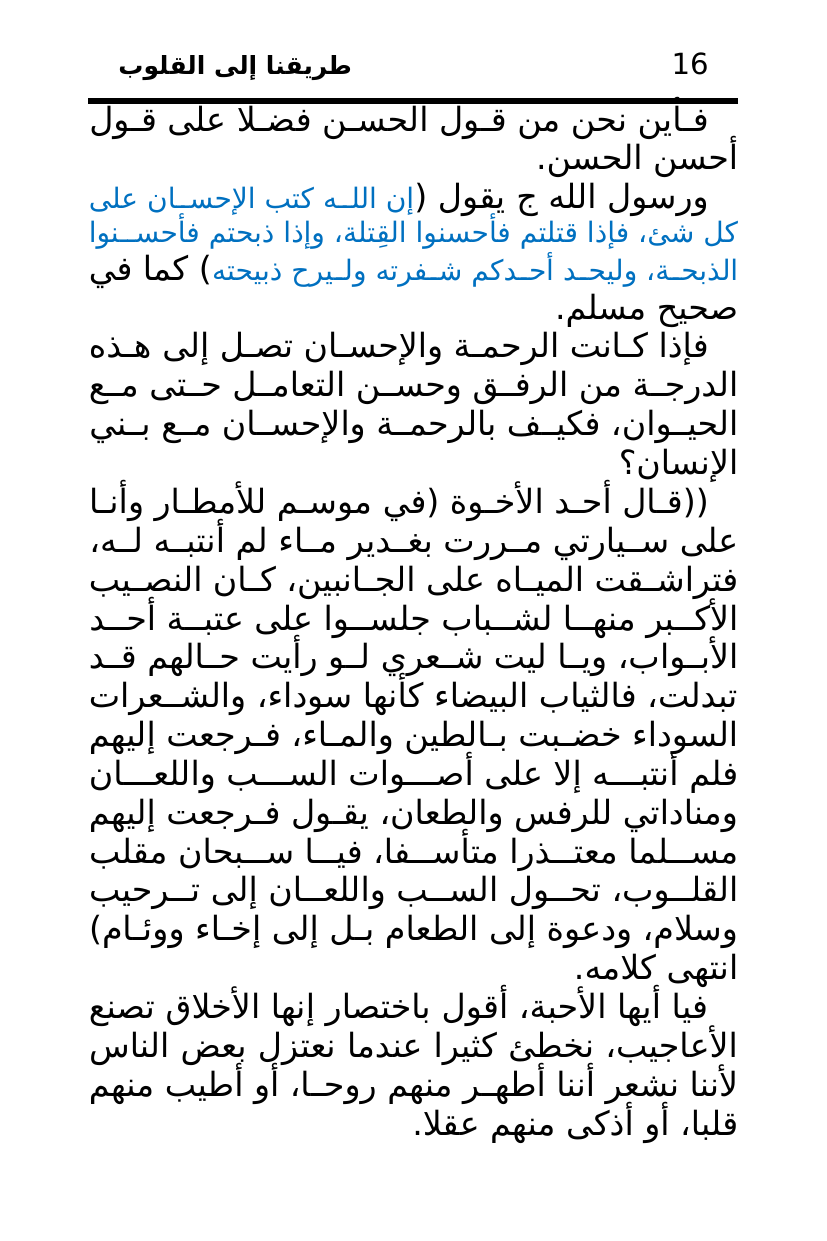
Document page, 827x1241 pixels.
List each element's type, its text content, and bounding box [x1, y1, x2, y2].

text ورسول الله ج يقول (إن الله كتب الإحسان على كل شئ، فإذا قتلتم فأحسنوا القِتلة، وإذا ذبحتم فأحسنوا الذبحة، وليحد أحدكم شفرته وليرح ذبيحته) كما في صحيح مسلم. [89, 178, 738, 327]
text ((قال أحد الأخوة (في موسم للأمطار وأنا على سيارتي مررت بغدير ماء لم أنتبه له، فتراشقت المياه على الجانبين، كان النصيب الأكبر منها لشباب جلسوا على عتبة أحد الأبواب، ويا ليت شعري لو رأيت حالهم قد تبدلت، فالثياب البيضاء كأنها سوداء، والشعرات السوداء خضبت بالطين والماء، فرجعت إليهم فلم أنتبه إلا على أصوات السب واللعان ومناداتي للرفس والطعان، يقول فرجعت إليهم مسلما معتذرا متأسفا، فيا سبحان مقلب القلوب، تحول السب واللعان إلى ترحيب وسلام، ودعوة إلى الطعام بل إلى إخاء ووئام) انتهى كلامه. [89, 482, 738, 987]
text فيا أيها الأحبة، أقول باختصار إنها الأخلاق تصنع الأعاجيب، نخطئ كثيرا عندما نعتزل بعض الناس لأننا نشعر أننا أطهر منهم روحا، أو أطيب منهم قلبا، أو أذكى منهم عقلا. [89, 987, 738, 1143]
text فأين نحن من قول الحسن فضلا على قول أحسن الحسن. [89, 100, 738, 178]
text فإذا كانت الرحمة والإحسان تصل إلى هذه الدرجة من الرفق وحسن التعامل حتى مع الحيوان، فكيف بالرحمة والإحسان مع بني الإنسان؟ [89, 327, 738, 482]
